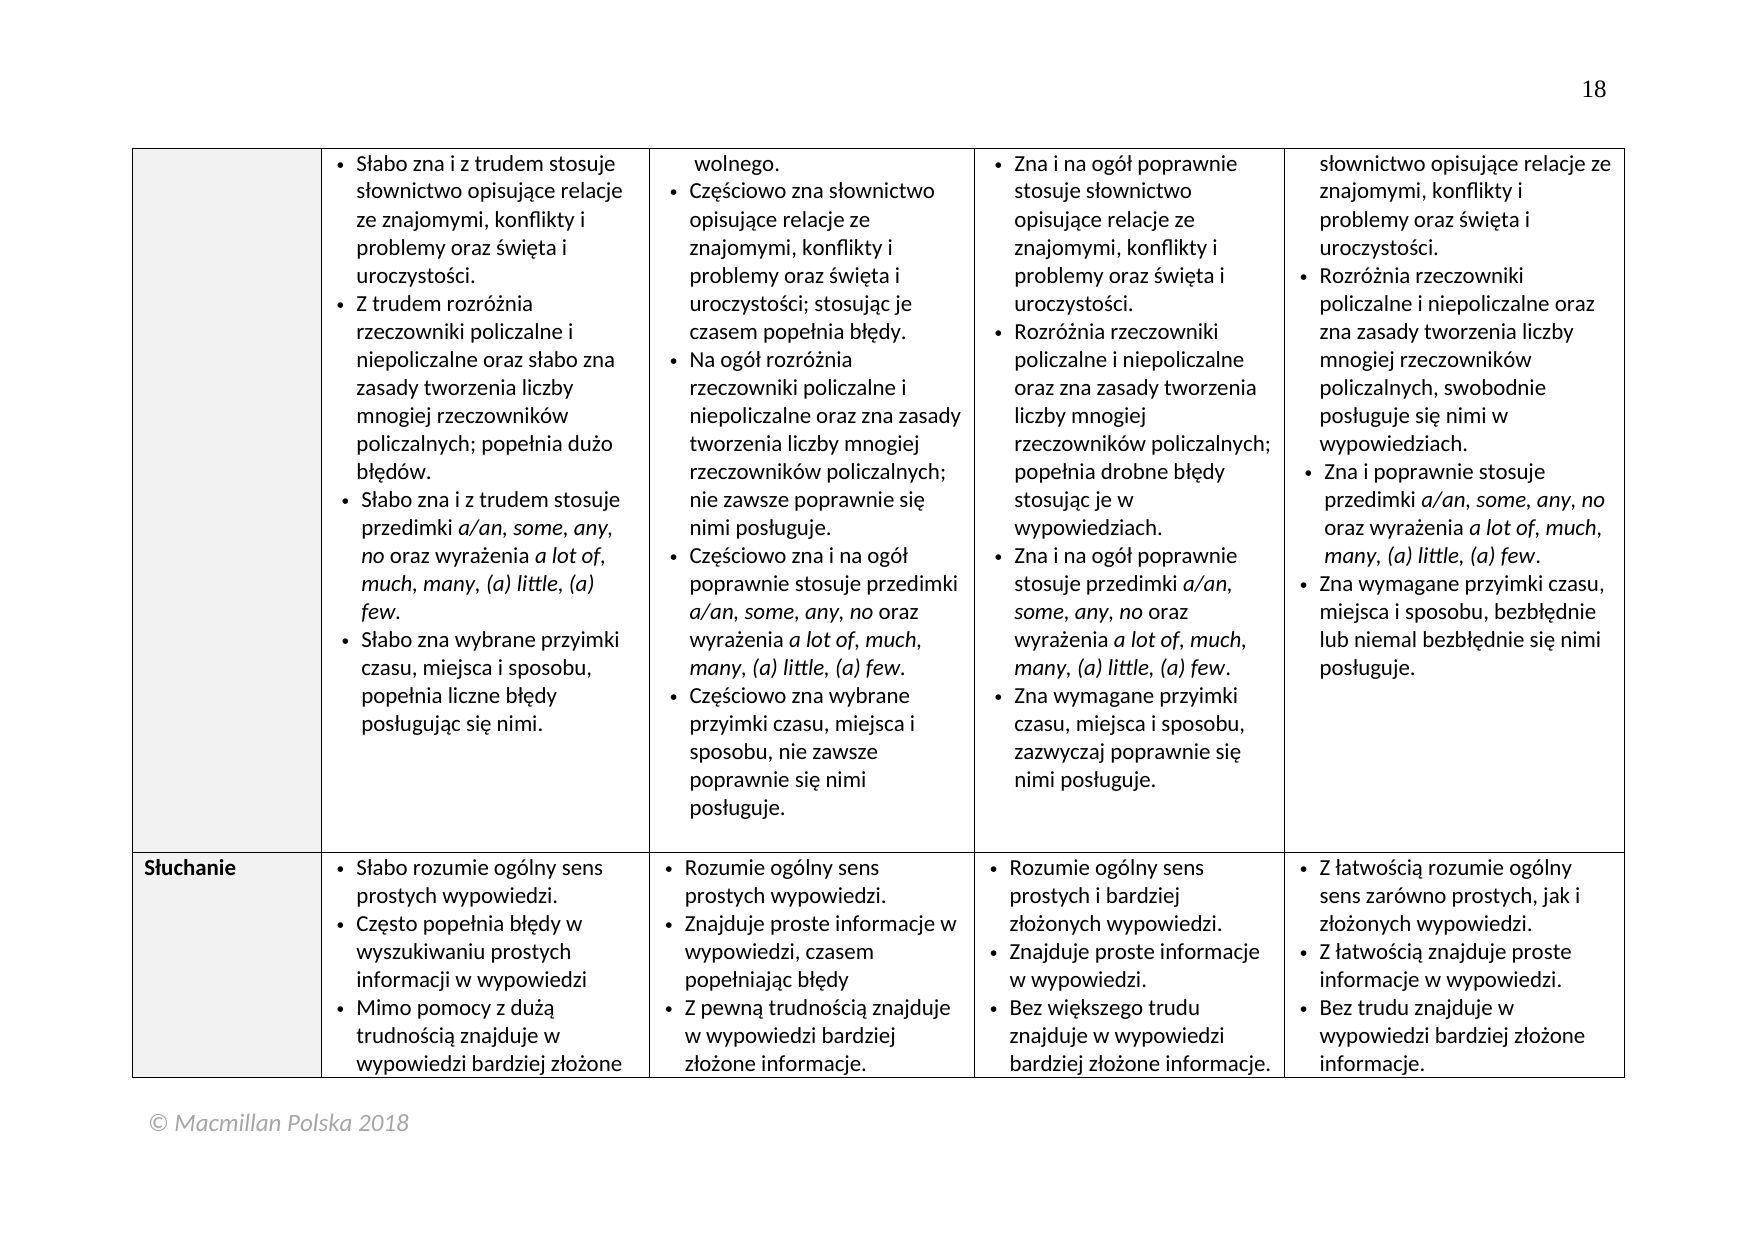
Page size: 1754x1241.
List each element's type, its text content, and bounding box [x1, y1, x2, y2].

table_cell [975, 853, 1284, 1077]
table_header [975, 149, 1284, 852]
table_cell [322, 853, 649, 1077]
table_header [650, 149, 974, 852]
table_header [133, 149, 321, 852]
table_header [322, 149, 649, 852]
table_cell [650, 853, 974, 1077]
table_cell Słuchanie [133, 853, 321, 1077]
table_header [1285, 149, 1624, 852]
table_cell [1285, 853, 1624, 1077]
